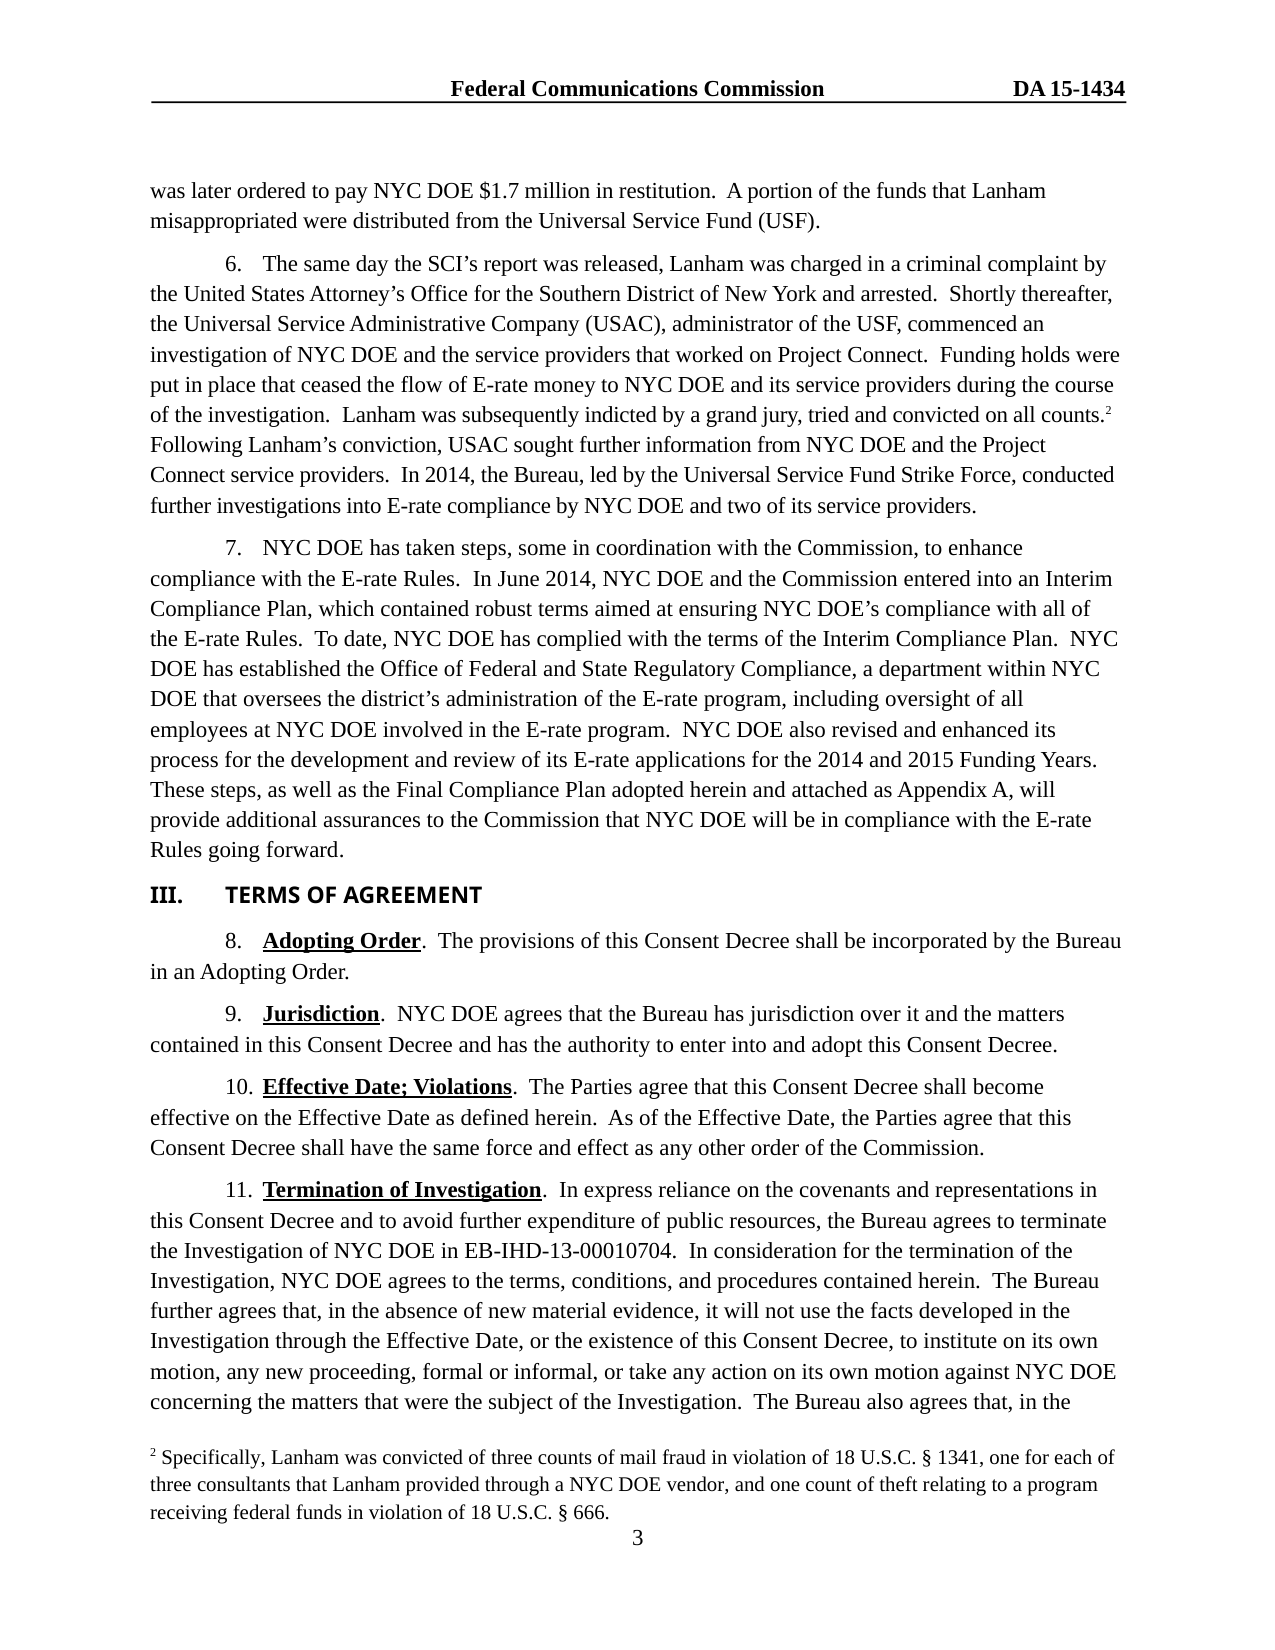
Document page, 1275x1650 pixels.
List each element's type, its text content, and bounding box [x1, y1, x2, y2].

list NYC DOE has taken steps, some in coordination with the Commission, to enhance compliance with the E-rate Rules. In June 2014, NYC DOE and the Commission entered into an Interim Compliance Plan, which contained robust terms aimed at ensuring NYC DOE’s compliance with all of the E-rate Rules. To date, NYC DOE has complied with the terms of the Interim Compliance Plan. NYC DOE has established the Office of Federal and State Regulatory Compliance, a department within NYC DOE that oversees the district’s administration of the E-rate program, including oversight of all employees at NYC DOE involved in the E-rate program. NYC DOE also revised and enhanced its process for the development and review of its E-rate applications for the 2014 and 2015 Funding Years. These steps, as well as the Final Compliance Plan adopted herein and attached as Appendix A, will provide additional assurances to the Commission that NYC DOE will be in compliance with the E-rate Rules going forward. [150, 534, 1125, 863]
subtitle TERMS OF AGREEMENT [150, 879, 1125, 910]
list Adopting Order. The provisions of this Consent Decree shall be incorporated by the Bureau in an Adopting Order. [150, 928, 1125, 984]
list Effective Date; Violations. The Parties agree that this Consent Decree shall become effective on the Effective Date as defined herein. As of the Effective Date, the Parties agree that this Consent Decree shall have the same force and effect as any other order of the Commission. [150, 1073, 1125, 1160]
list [150, 177, 1125, 234]
list The same day the SCI’s report was released, Lanham was charged in a criminal complaint by the United States Attorney’s Office for the Southern District of New York and arrested. Shortly thereafter, the Universal Service Administrative Company (USAC), administrator of the USF, commenced an investigation of NYC DOE and the service providers that worked on Project Connect. Funding holds were put in place that ceased the flow of E-rate money to NYC DOE and its service providers during the course of the investigation. Lanham was subsequently indicted by a grand jury, tried and convicted on all counts. Following Lanham’s conviction, USAC sought further information from NYC DOE and the Project Connect service providers. In 2014, the Bureau, led by the Universal Service Fund Strike Force, conducted further investigations into E-rate compliance by NYC DOE and two of its service providers. [150, 250, 1125, 518]
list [150, 1177, 1125, 1414]
list Jurisdiction. NYC DOE agrees that the Bureau has jurisdiction over it and the matters contained in this Consent Decree and has the authority to enter into and adopt this Consent Decree. [150, 1001, 1125, 1057]
